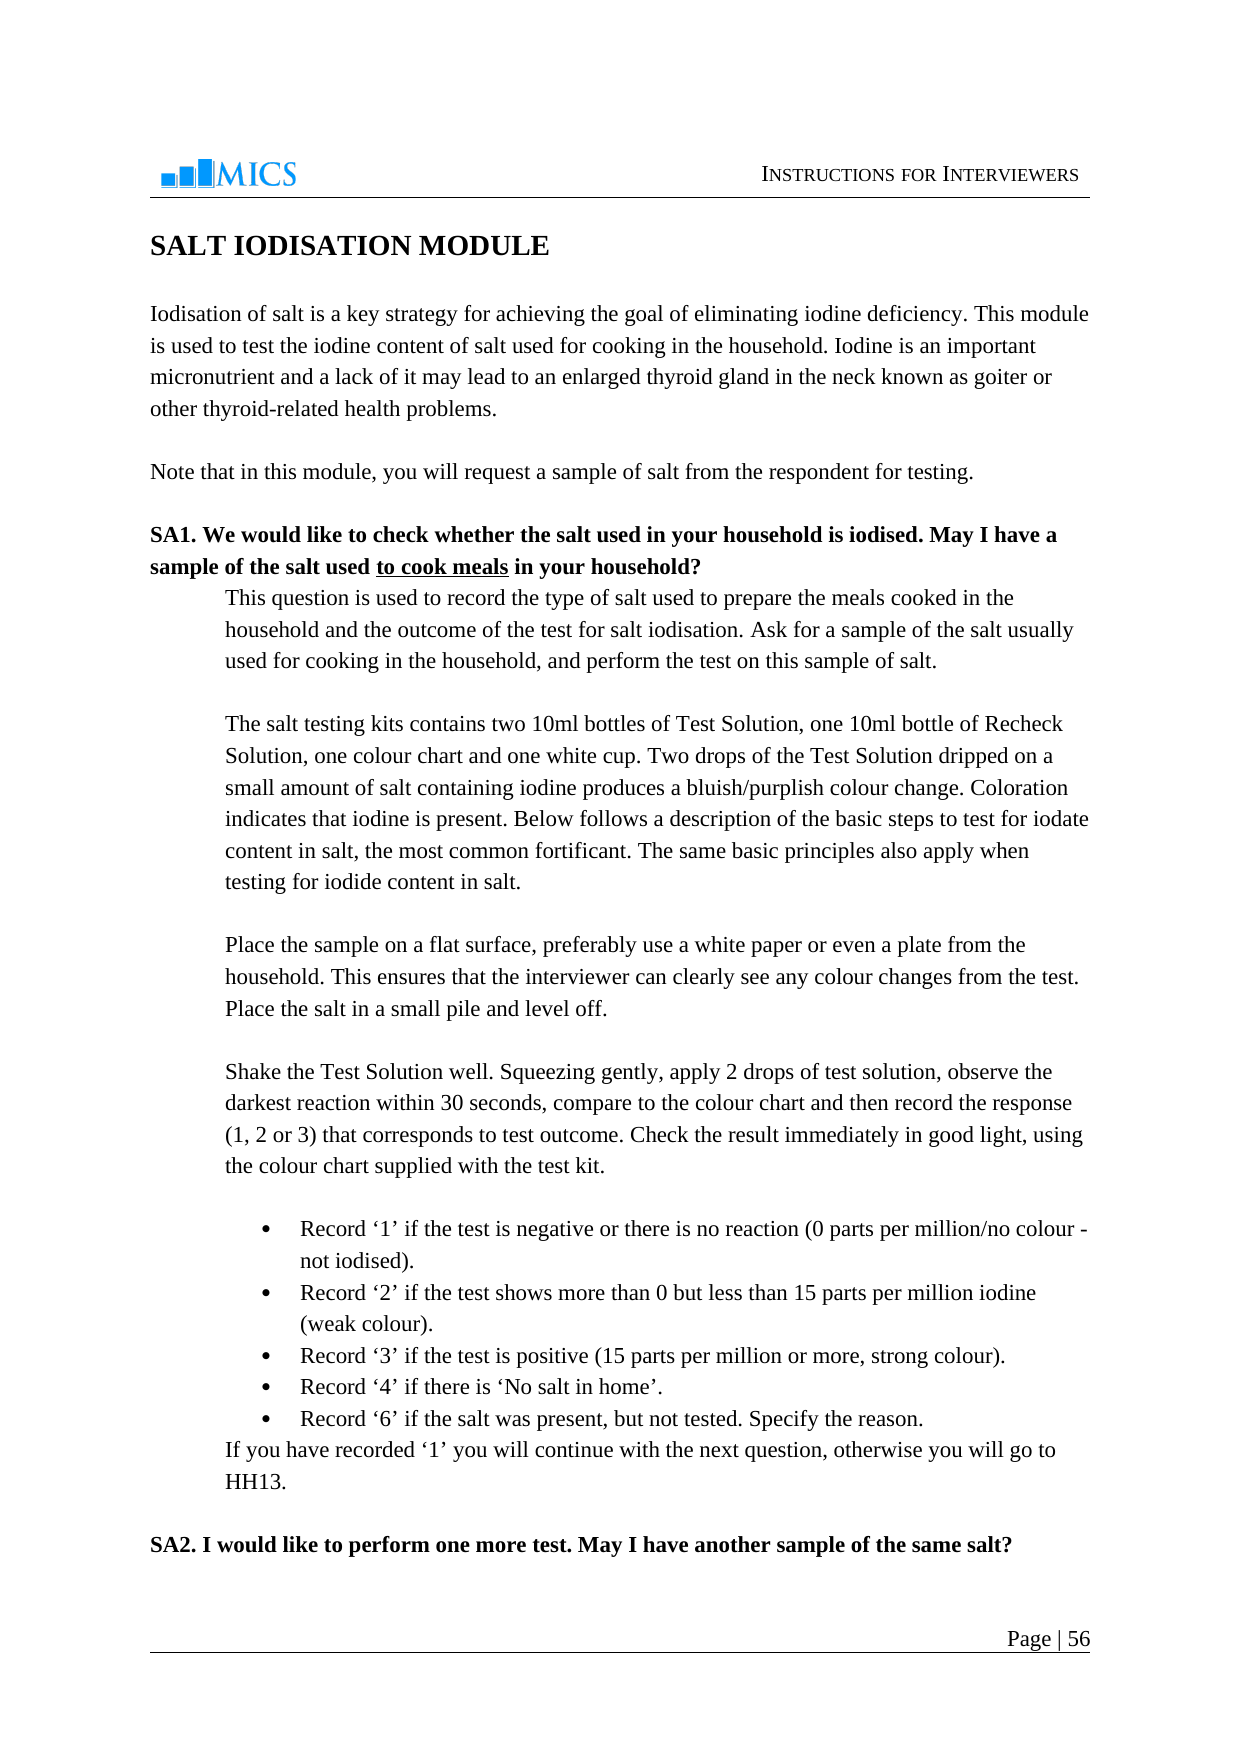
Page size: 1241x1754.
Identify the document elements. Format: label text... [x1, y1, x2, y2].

list Record ‘6’ if the salt was present, but not tested. Specify the reason. [262, 1405, 1090, 1431]
text SA1. We would like to check whether the salt used in your household is iodised. May I have a sample of the salt used to cook meals in your household? [150, 521, 1090, 579]
list Record ‘2’ if the test shows more than 0 but less than 15 parts per million iodine (weak colour). [262, 1279, 1090, 1337]
list Record ‘1’ if the test is negative or there is no reaction (0 parts per million/no colour - not iodised). [262, 1216, 1090, 1273]
text Iodisation of salt is a key strategy for achieving the goal of eliminating iodine deficiency. This module is used to test the iodine content of salt used for cooking in the household. Iodine is an important micronutrient and a lack of it may lead to an enlarged thyroid gland in the neck known as goiter or other thyroid-related health problems. [150, 300, 1090, 421]
text The salt testing kits contains two 10ml bottles of Test Solution, one 10ml bottle of Recheck Solution, one colour chart and one white cup. Two drops of the Test Solution dripped on a small amount of salt containing iodine produces a bluish/purplish colour change. Coloration indicates that iodine is present. Below follows a description of the basic steps to test for iodate content in salt, the most common fortificant. The same basic principles also apply when testing for iodide content in salt. [225, 711, 1090, 895]
subtitle SALT IODISATION MODULE [150, 228, 1090, 262]
text If you have recorded ‘1’ you will continue with the next question, otherwise you will go to HH13. [225, 1436, 1090, 1494]
text SA2. I would like to perform one more test. May I have another sample of the same salt? [150, 1531, 1090, 1557]
text Place the sample on a flat surface, preferably use a white paper or even a plate from the household. This ensures that the interviewer can clearly see any colour changes from the test. Place the salt in a small pile and level off. [225, 931, 1090, 1021]
list Record ‘3’ if the test is positive (15 parts per million or more, strong colour). [262, 1342, 1090, 1368]
picture [161, 159, 296, 188]
text Shake the Test Solution well. Squeezing gently, apply 2 drops of test solution, observe the darkest reaction within 30 seconds, compare to the colour chart and then record the response (1, 2 or 3) that corresponds to test outcome. Check the result immediately in good light, using the colour chart supplied with the test kit. [225, 1058, 1090, 1179]
list Record ‘4’ if there is ‘No salt in home’. [262, 1373, 1090, 1400]
text Note that in this module, you will request a sample of salt from the respondent for testing. [150, 458, 1090, 484]
text This question is used to record the type of salt used to prepare the meals cooked in the household and the outcome of the test for salt iodisation. Ask for a sample of the salt usually used for cooking in the household, and perform the test on this sample of salt. [225, 584, 1090, 674]
